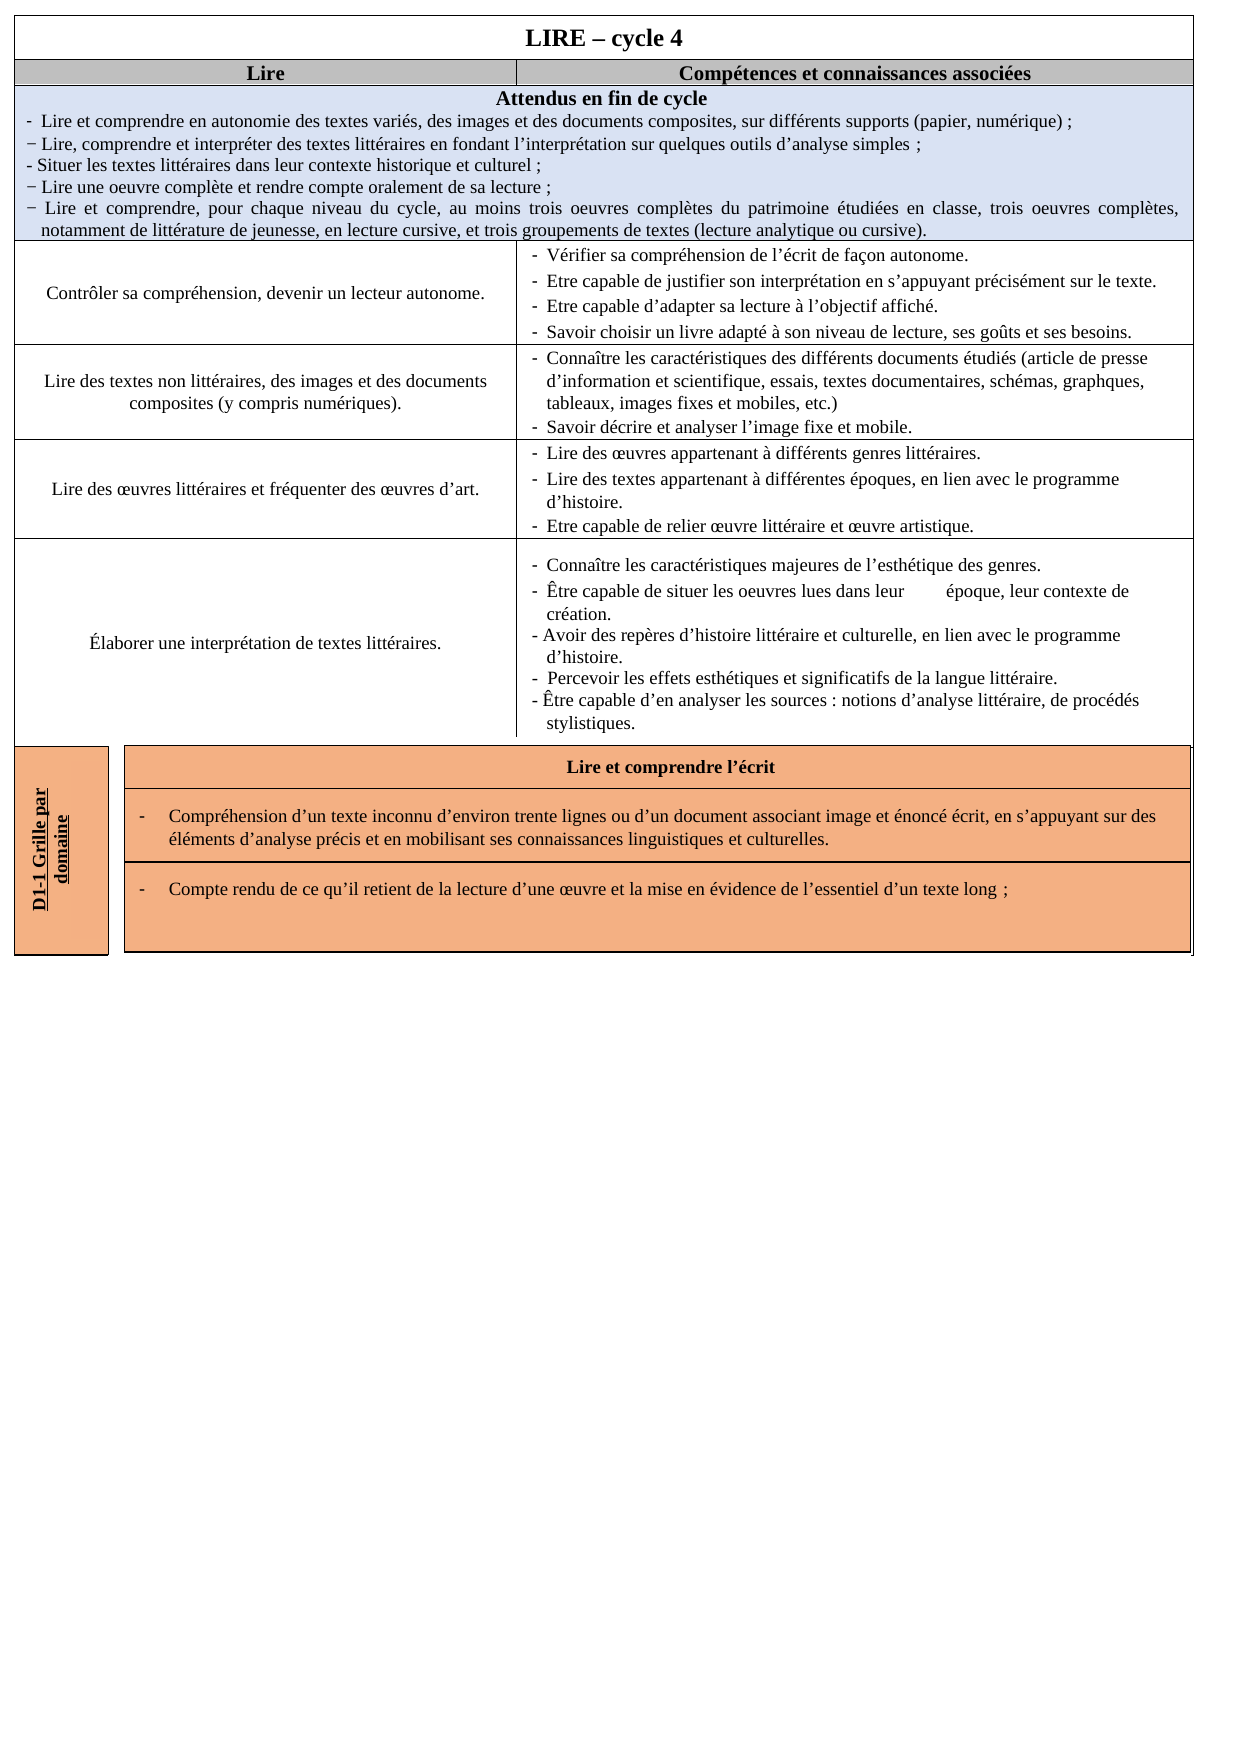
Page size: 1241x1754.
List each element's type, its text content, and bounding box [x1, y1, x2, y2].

table_cell Lire des œuvres appartenant à différents genres littéraires. Lire des textes appartenant à différentes époques, en lien avec le programme d’histoire. Etre capable de relier œuvre littéraire et œuvre artistique. [517, 440, 1193, 538]
table_cell Lire [15, 60, 516, 84]
table_cell Lire des textes non littéraires, des images et des documents composites (y compris numériques). [15, 345, 516, 439]
table_cell Élaborer une interprétation de textes littéraires. [15, 539, 516, 746]
table_cell Connaître les caractéristiques des différents documents étudiés (article de presse d’information et scientifique, essais, textes documentaires, schémas, graphques, tableaux, images fixes et mobiles, etc.) Savoir décrire et analyser l’image fixe et mobile. [517, 345, 1193, 439]
table_cell Contrôler sa compréhension, devenir un lecteur autonome. [15, 241, 516, 343]
table_cell Attendus en fin de cycle Lire et comprendre en autonomie des textes variés, des images et des documents composites, sur différents supports (papier, numérique) ; − Lire, comprendre et interpréter des textes littéraires en fondant l’interprétation sur quelques outils d’analyse simples ; - Situer les textes littéraires dans leur contexte historique et culturel ; − Lire une oeuvre complète et rendre compte oralement de sa lecture ; − Lire et comprendre, pour chaque niveau du cycle, au moins trois oeuvres complètes du patrimoine étudiées en classe, trois oeuvres complètes, notamment de littérature de jeunesse, en lecture cursive, et trois groupements de textes (lecture analytique ou cursive). [15, 86, 1193, 240]
table_cell Compétences et connaissances associées [517, 60, 1193, 84]
table_cell Connaître les caractéristiques majeures de l’esthétique des genres. Être capable de situer les oeuvres lues dans leur époque, leur contexte de création. - Avoir des repères d’histoire littéraire et culturelle, en lien avec le programme d’histoire. - Percevoir les effets esthétiques et significatifs de la langue littéraire. - Être capable d’en analyser les sources : notions d’analyse littéraire, de procédés stylistiques. [517, 539, 1193, 747]
table_header LIRE – cycle 4 [15, 16, 1193, 59]
table_cell Vérifier sa compréhension de l’écrit de façon autonome. Etre capable de justifier son interprétation en s’appuyant précisément sur le texte. Etre capable d’adapter sa lecture à l’objectif affiché. Savoir choisir un livre adapté à son niveau de lecture, ses goûts et ses besoins. [517, 241, 1193, 343]
table_cell Lire des œuvres littéraires et fréquenter des œuvres d’art. [15, 440, 516, 538]
